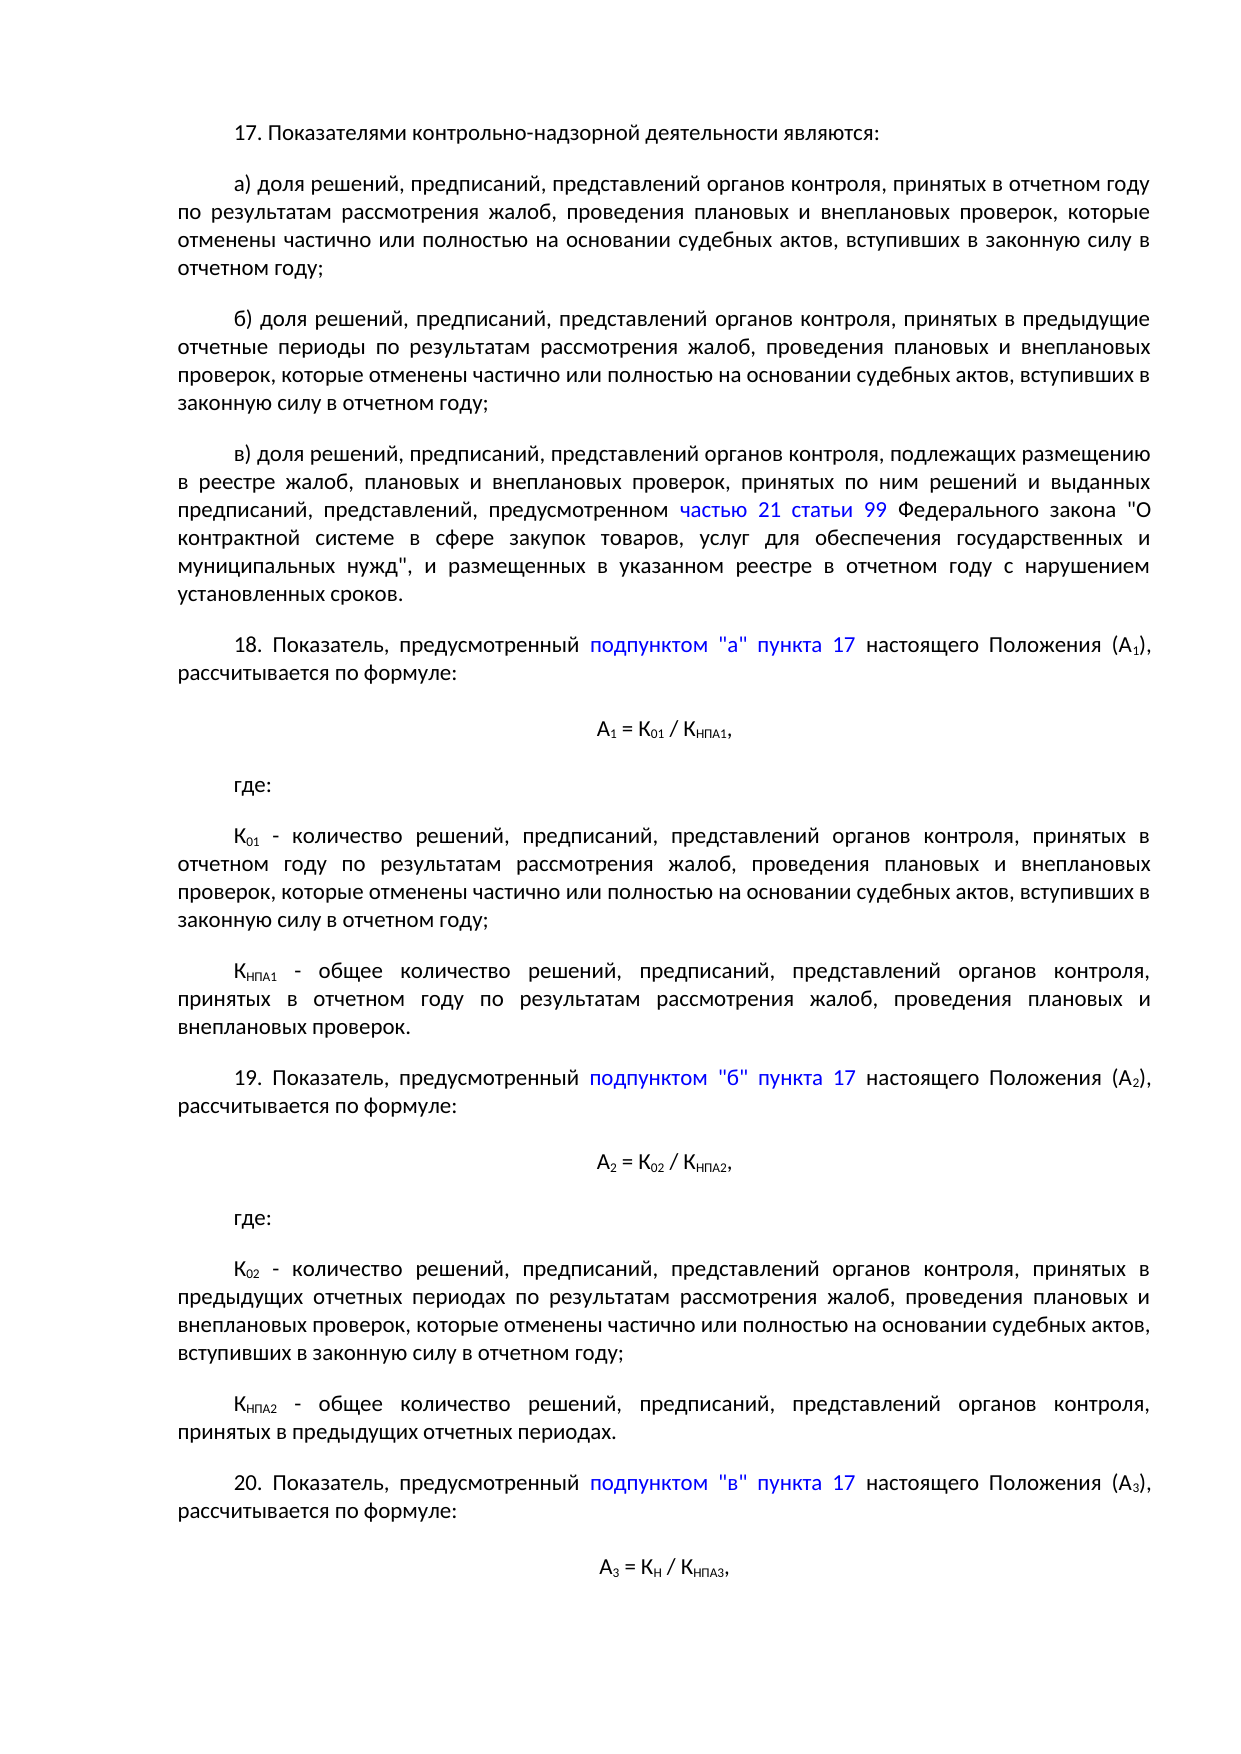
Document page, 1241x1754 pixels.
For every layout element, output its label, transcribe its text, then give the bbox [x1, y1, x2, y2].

text где: [177, 770, 1152, 798]
text КНПА2 - общее количество решений, предписаний, представлений органов контроля, принятых в предыдущих отчетных периодах. [177, 1389, 1152, 1445]
text 20. Показатель, предусмотренный подпунктом "в" пункта 17 настоящего Положения (A3), рассчитывается по формуле: [177, 1468, 1152, 1524]
text A3 = КН / КНПА3, [177, 1552, 1152, 1580]
text 18. Показатель, предусмотренный подпунктом "а" пункта 17 настоящего Положения (A1), рассчитывается по формуле: [177, 630, 1152, 686]
text в) доля решений, предписаний, представлений органов контроля, подлежащих размещению в реестре жалоб, плановых и внеплановых проверок, принятых по ним решений и выданных предписаний, представлений, предусмотренном частью 21 статьи 99 Федерального закона "О контрактной системе в сфере закупок товаров, услуг для обеспечения государственных и муниципальных нужд", и размещенных в указанном реестре в отчетном году с нарушением установленных сроков. [177, 439, 1152, 607]
text A2 = К02 / КНПА2, [177, 1147, 1152, 1175]
text где: [177, 1203, 1152, 1231]
text КНПА1 - общее количество решений, предписаний, представлений органов контроля, принятых в отчетном году по результатам рассмотрения жалоб, проведения плановых и внеплановых проверок. [177, 956, 1152, 1040]
text К02 - количество решений, предписаний, представлений органов контроля, принятых в предыдущих отчетных периодах по результатам рассмотрения жалоб, проведения плановых и внеплановых проверок, которые отменены частично или полностью на основании судебных актов, вступивших в законную силу в отчетном году; [177, 1254, 1152, 1366]
text A1 = К01 / КНПА1, [177, 714, 1152, 742]
text б) доля решений, предписаний, представлений органов контроля, принятых в предыдущие отчетные периоды по результатам рассмотрения жалоб, проведения плановых и внеплановых проверок, которые отменены частично или полностью на основании судебных актов, вступивших в законную силу в отчетном году; [177, 304, 1152, 416]
text а) доля решений, предписаний, представлений органов контроля, принятых в отчетном году по результатам рассмотрения жалоб, проведения плановых и внеплановых проверок, которые отменены частично или полностью на основании судебных актов, вступивших в законную силу в отчетном году; [177, 169, 1152, 281]
text 19. Показатель, предусмотренный подпунктом "б" пункта 17 настоящего Положения (A2), рассчитывается по формуле: [177, 1063, 1152, 1119]
text К01 - количество решений, предписаний, представлений органов контроля, принятых в отчетном году по результатам рассмотрения жалоб, проведения плановых и внеплановых проверок, которые отменены частично или полностью на основании судебных актов, вступивших в законную силу в отчетном году; [177, 821, 1152, 933]
text 17. Показателями контрольно-надзорной деятельности являются: [177, 118, 1152, 146]
